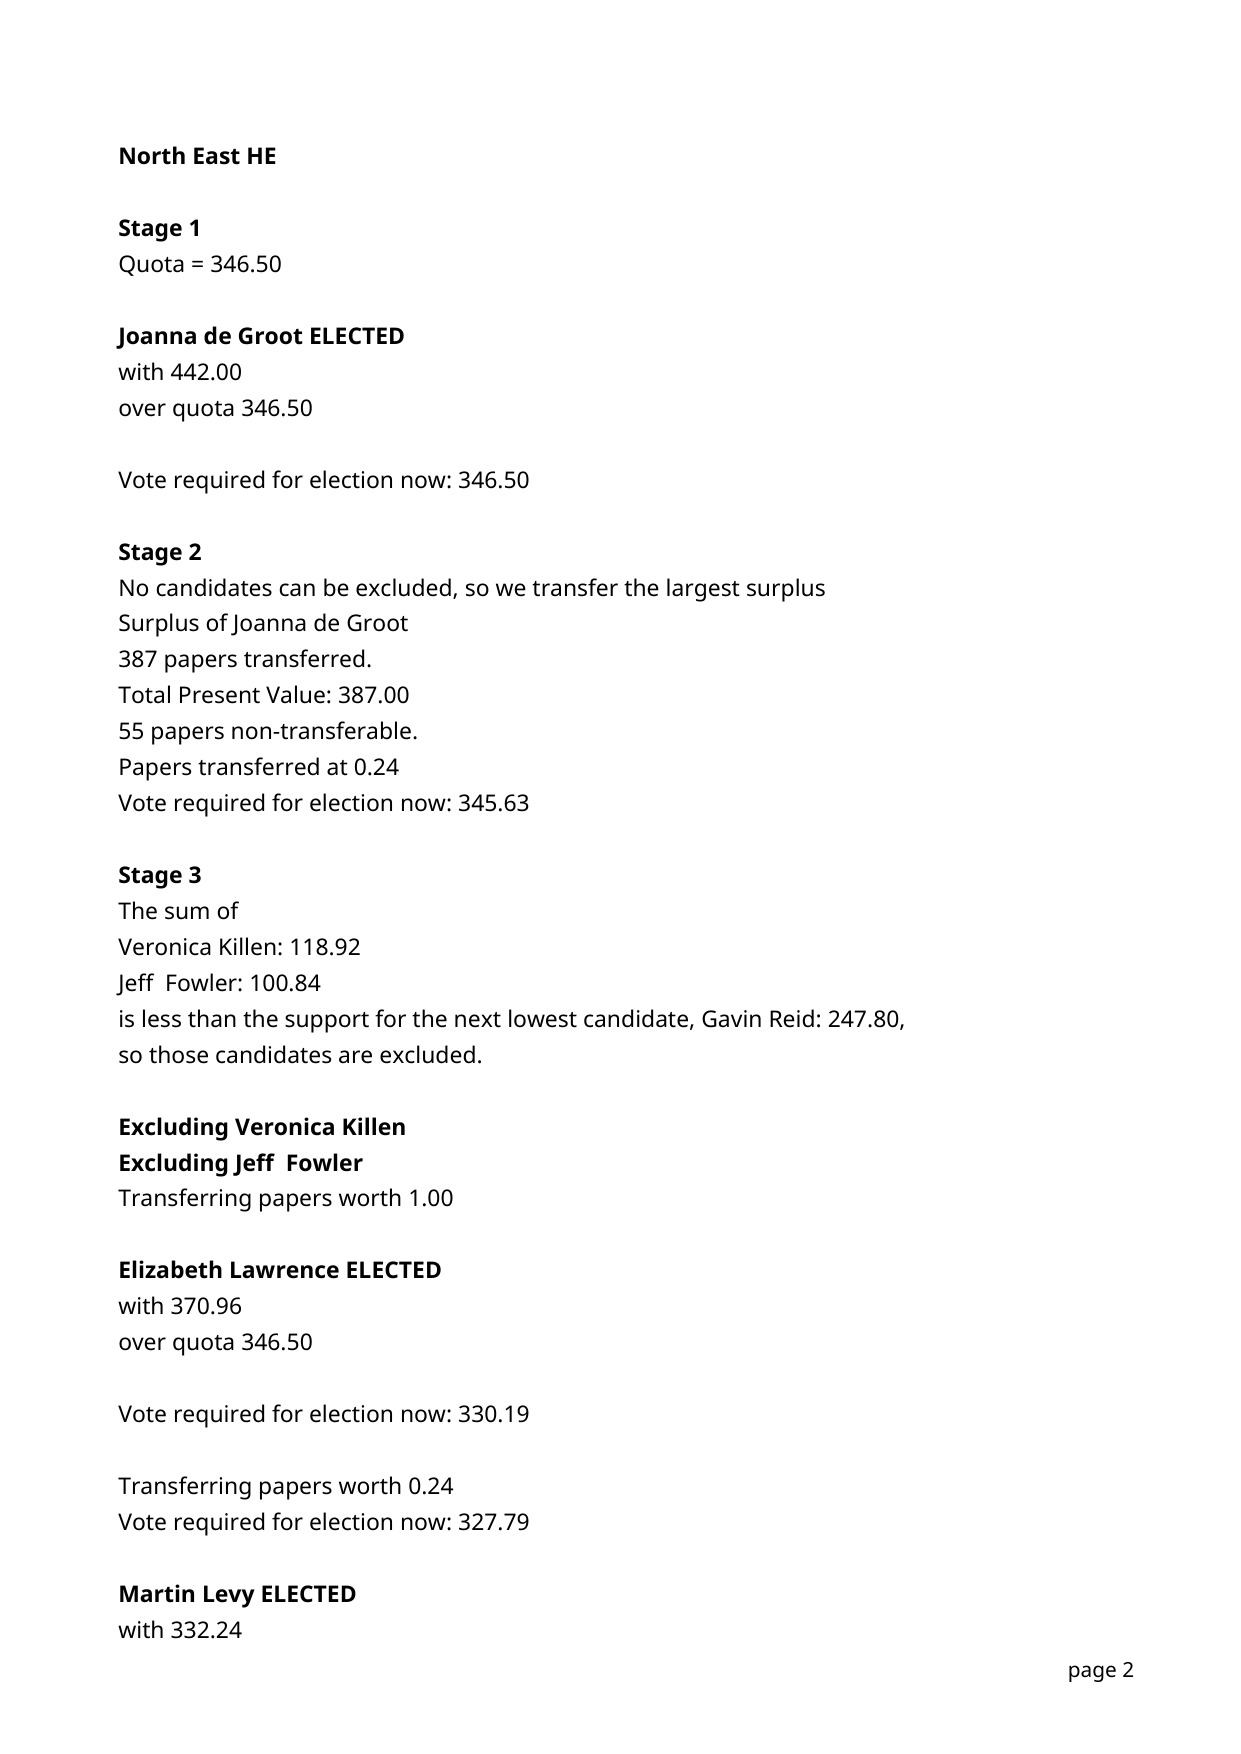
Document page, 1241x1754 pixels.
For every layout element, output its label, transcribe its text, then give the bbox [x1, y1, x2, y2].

text with 442.00 [118, 356, 1134, 387]
text Transferring papers worth 0.24 [118, 1470, 1134, 1501]
text Elizabeth Lawrence ELECTED [118, 1254, 1134, 1286]
text Martin Levy ELECTED [118, 1578, 1134, 1609]
text Vote required for election now: 346.50 [118, 464, 1134, 495]
text is less than the support for the next lowest candidate, Gavin Reid: 247.80, [118, 1003, 1134, 1034]
text Total Present Value: 387.00 [118, 679, 1134, 711]
text Quota = 346.50 [118, 248, 1134, 279]
text over quota 346.50 [118, 1326, 1134, 1357]
text with 370.96 [118, 1290, 1134, 1321]
text with 332.24 [118, 1614, 1134, 1645]
text Joanna de Groot ELECTED [118, 320, 1134, 351]
text over quota 346.50 [118, 392, 1134, 423]
text The sum of [118, 895, 1134, 926]
text Stage 3 [118, 859, 1134, 890]
text 387 papers transferred. [118, 643, 1134, 674]
text Surplus of Joanna de Groot [118, 607, 1134, 639]
text Papers transferred at 0.24 [118, 751, 1134, 782]
text Vote required for election now: 345.63 [118, 787, 1134, 818]
text Stage 1 [118, 212, 1134, 243]
text Excluding Jeff Fowler [118, 1146, 1134, 1178]
text No candidates can be excluded, so we transfer the largest surplus [118, 571, 1134, 603]
text 55 papers non-transferable. [118, 715, 1134, 746]
text Vote required for election now: 330.19 [118, 1398, 1134, 1429]
text so those candidates are excluded. [118, 1039, 1134, 1070]
text Excluding Veronica Killen [118, 1111, 1134, 1142]
text Transferring papers worth 1.00 [118, 1182, 1134, 1214]
text Jeff Fowler: 100.84 [118, 967, 1134, 998]
text Vote required for election now: 327.79 [118, 1506, 1134, 1537]
text Veronica Killen: 118.92 [118, 931, 1134, 962]
text Stage 2 [118, 536, 1134, 567]
text North East HE [118, 140, 1134, 171]
